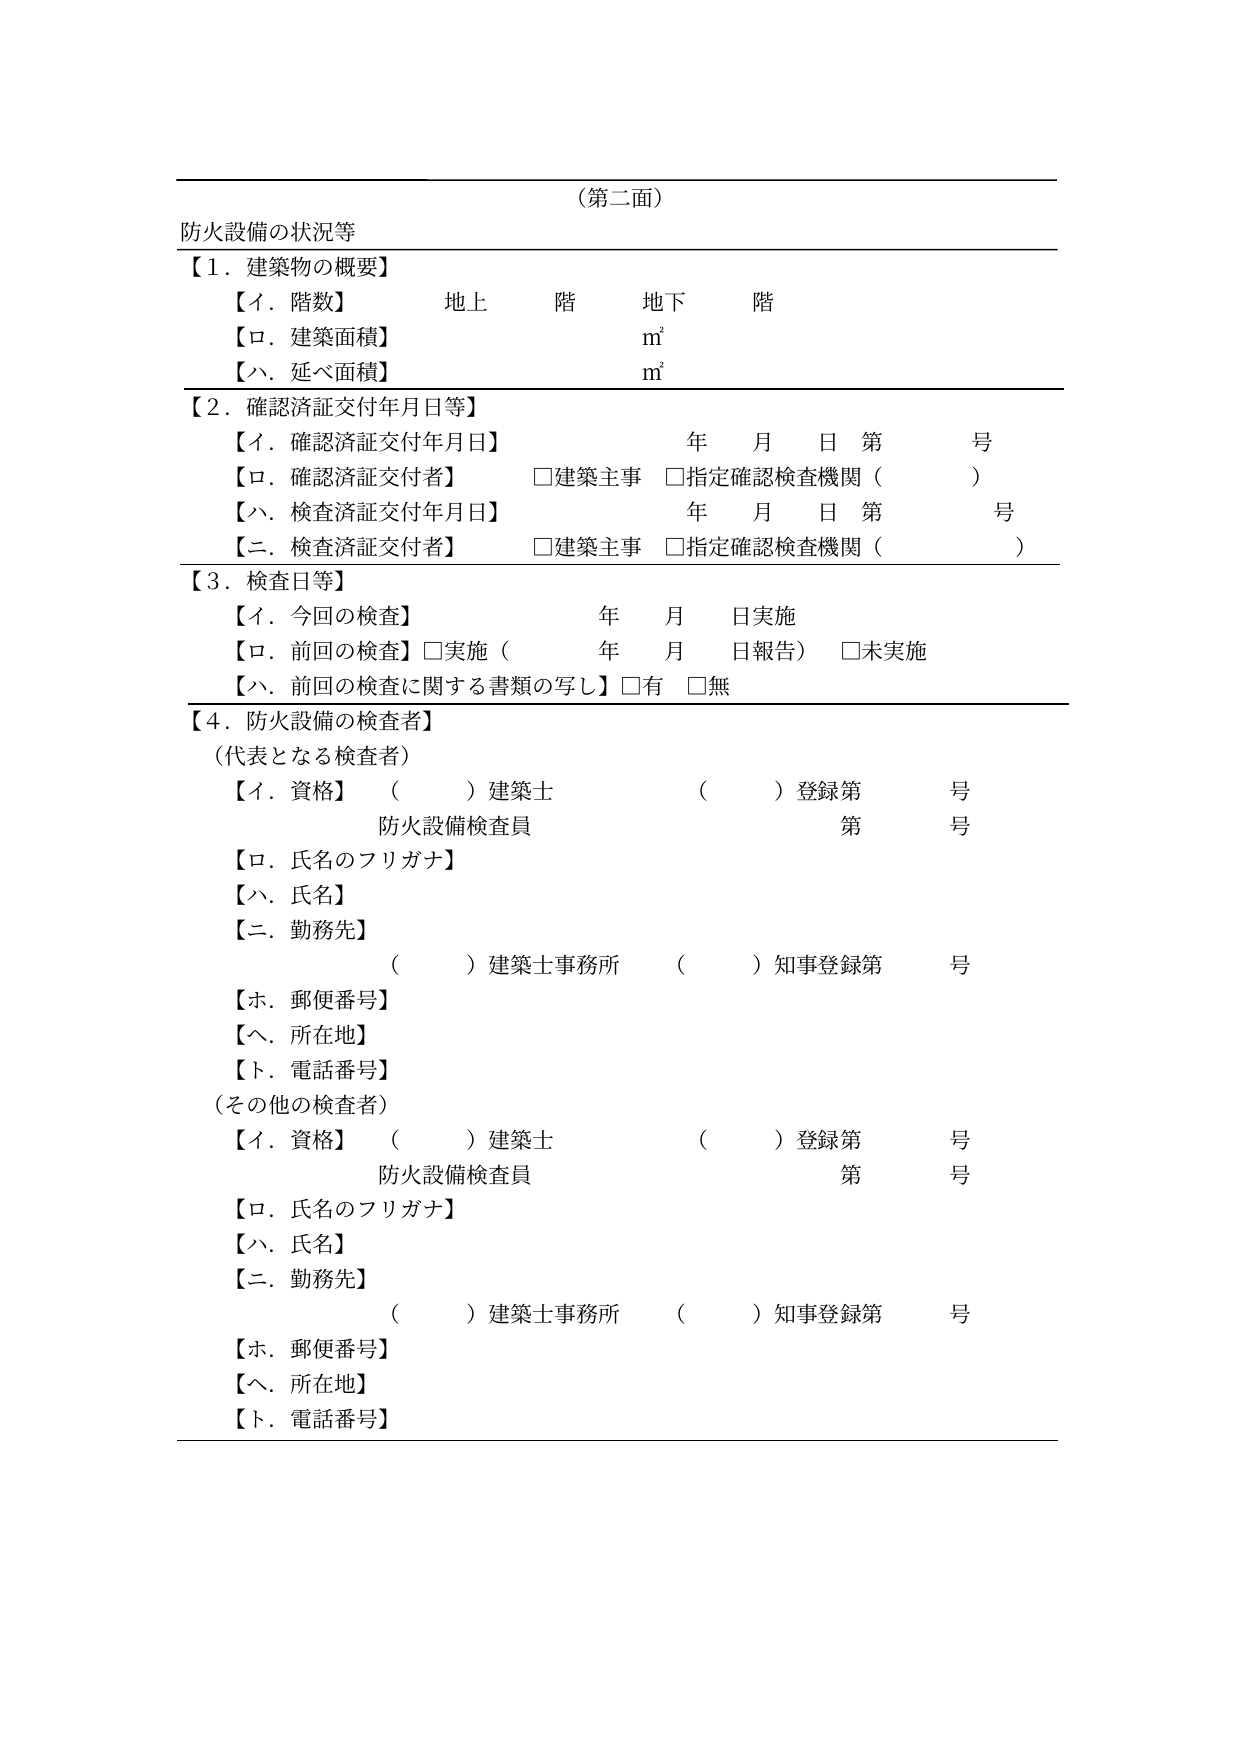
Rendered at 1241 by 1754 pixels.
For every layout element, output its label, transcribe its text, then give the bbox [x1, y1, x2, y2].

text 【２．確認済証交付年月日等】 [181, 388, 1060, 423]
text 【ニ．勤務先】 [181, 912, 1060, 947]
text 【ロ．前回の検査】□実施（ 年 月 日報告） □未実施 [181, 633, 1060, 668]
text 【ヘ．所在地】 [181, 1366, 1060, 1400]
text 【ト．電話番号】 [181, 1400, 1060, 1435]
text 【４．防火設備の検査者】 [181, 702, 1060, 737]
text 【イ．資格】 （ ）建築士 （ ）登録第 号 [181, 772, 1060, 807]
text 【ロ．建築面積】 ㎡ [181, 319, 1060, 353]
text 【イ．確認済証交付年月日】 年 月 日 第 号 [181, 423, 1060, 458]
text 【ハ．氏名】 [181, 877, 1060, 912]
text 【ロ．氏名のフリガナ】 [181, 842, 1060, 877]
text 【ロ．確認済証交付者】 □建築主事 □指定確認検査機関（ ） [181, 458, 1060, 493]
text （第二面） [181, 179, 1060, 214]
text 【ホ．郵便番号】 [181, 982, 1060, 1017]
text 【ハ．検査済証交付年月日】 年 月 日 第 号 [181, 493, 1060, 528]
text 【ハ．前回の検査に関する書類の写し】□有 □無 [181, 668, 1060, 702]
text 【ニ．勤務先】 [181, 1261, 1060, 1296]
text （その他の検査者） [181, 1086, 1060, 1121]
text 【ホ．郵便番号】 [181, 1331, 1060, 1366]
text 【ハ．氏名】 [181, 1226, 1060, 1261]
text （ ）建築士事務所 （ ）知事登録第 号 [181, 1296, 1060, 1331]
text （ ）建築士事務所 （ ）知事登録第 号 [181, 947, 1060, 982]
text （代表となる検査者） [181, 737, 1060, 772]
text 【３．検査日等】 [181, 565, 1060, 598]
text 【ハ．延べ面積】 ㎡ [181, 353, 1060, 388]
text 防火設備検査員 第 号 [181, 807, 1060, 842]
text 【１．建築物の概要】 [181, 249, 1060, 284]
text 【イ．資格】 （ ）建築士 （ ）登録第 号 [181, 1121, 1060, 1156]
text 【ヘ．所在地】 [181, 1017, 1060, 1051]
text 【イ．今回の検査】 年 月 日実施 [181, 598, 1060, 633]
text 防火設備の状況等 [181, 214, 1060, 249]
text 【ト．電話番号】 [181, 1051, 1060, 1086]
text 防火設備検査員 第 号 [181, 1156, 1060, 1191]
text 【ニ．検査済証交付者】 □建築主事 □指定確認検査機関（ ） [181, 528, 1060, 563]
text 【ロ．氏名のフリガナ】 [181, 1191, 1060, 1226]
text 【イ．階数】 地上 階 地下 階 [181, 284, 1060, 319]
